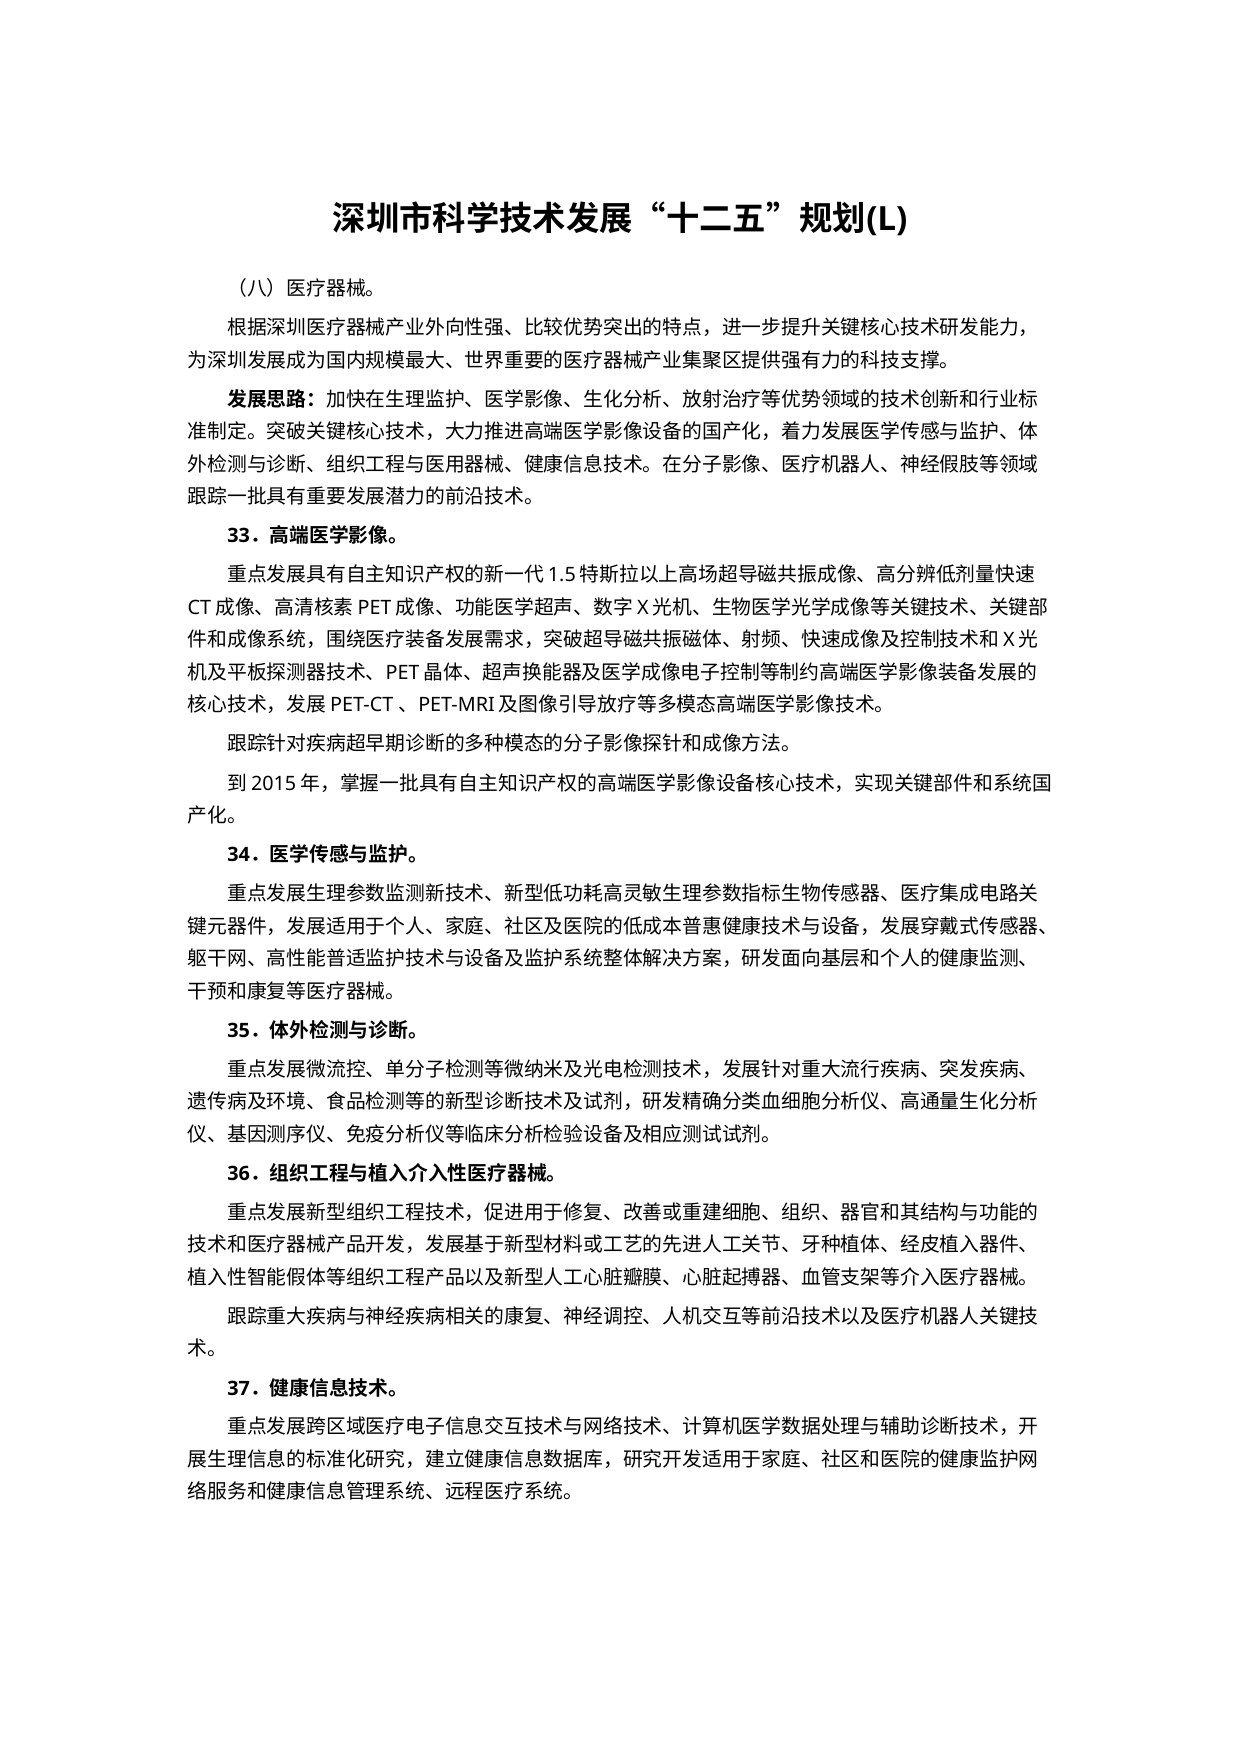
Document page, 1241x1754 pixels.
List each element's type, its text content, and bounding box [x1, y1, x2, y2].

text 发展思路：加快在生理监护、医学影像、生化分析、放射治疗等优势领域的技术创新和行业标准制定。突破关键核心技术，大力推进高端医学影像设备的国产化，着力发展医学传感与监护、体外检测与诊断、组织工程与医用器械、健康信息技术。在分子影像、医疗机器人、神经假肢等领域跟踪一批具有重要发展潜力的前沿技术。 [187, 381, 1053, 511]
text 重点发展新型组织工程技术，促进用于修复、改善或重建细胞、组织、器官和其结构与功能的技术和医疗器械产品开发，发展基于新型材料或工艺的先进人工关节、牙种植体、经皮植入器件、植入性智能假体等组织工程产品以及新型人工心脏瓣膜、心脏起搏器、血管支架等介入医疗器械。 [187, 1194, 1053, 1292]
text 重点发展具有自主知识产权的新一代1.5特斯拉以上高场超导磁共振成像、高分辨低剂量快速CT成像、高清核素PET成像、功能医学超声、数字X光机、生物医学光学成像等关键技术、关键部件和成像系统，围绕医疗装备发展需求，突破超导磁共振磁体、射频、快速成像及控制技术和X光机及平板探测器技术、PET晶体、超声换能器及医学成像电子控制等制约高端医学影像装备发展的核心技术，发展PET-CT 、PET-MRI及图像引导放疗等多模态高端医学影像技术。 [187, 557, 1053, 719]
text 跟踪针对疾病超早期诊断的多种模态的分子影像探针和成像方法。 [187, 726, 1053, 758]
text 根据深圳医疗器械产业外向性强、比较优势突出的特点，进一步提升关键核心技术研发能力，为深圳发展成为国内规模最大、世界重要的医疗器械产业集聚区提供强有力的科技支撑。 [187, 310, 1053, 375]
text 重点发展生理参数监测新技术、新型低功耗高灵敏生理参数指标生物传感器、医疗集成电路关键元器件，发展适用于个人、家庭、社区及医院的低成本普惠健康技术与设备，发展穿戴式传感器、躯干网、高性能普适监护技术与设备及监护系统整体解决方案，研发面向基层和个人的健康监测、干预和康复等医疗器械。 [187, 876, 1053, 1006]
text （八）医疗器械。 [187, 271, 1053, 303]
text 重点发展微流控、单分子检测等微纳米及光电检测技术，发展针对重大流行疾病、突发疾病、遗传病及环境、食品检测等的新型诊断技术及试剂，研发精确分类血细胞分析仪、高通量生化分析仪、基因测序仪、免疫分析仪等临床分析检验设备及相应测试试剂。 [187, 1051, 1053, 1149]
text 34．医学传感与监护。 [187, 837, 1053, 869]
text 重点发展跨区域医疗电子信息交互技术与网络技术、计算机医学数据处理与辅助诊断技术，开展生理信息的标准化研究，建立健康信息数据库，研究开发适用于家庭、社区和医院的健康监护网络服务和健康信息管理系统、远程医疗系统。 [187, 1409, 1053, 1507]
text 35．体外检测与诊断。 [187, 1012, 1053, 1045]
text 37．健康信息技术。 [187, 1370, 1053, 1403]
text 跟踪重大疾病与神经疾病相关的康复、神经调控、人机交互等前沿技术以及医疗机器人关键技术。 [187, 1298, 1053, 1363]
subtitle 深圳市科学技术发展“十二五”规划(L) [187, 184, 1053, 249]
text 36．组织工程与植入介入性医疗器械。 [187, 1155, 1053, 1188]
text 到2015年，掌握一批具有自主知识产权的高端医学影像设备核心技术，实现关键部件和系统国产化。 [187, 765, 1053, 830]
text 33．高端医学影像。 [187, 518, 1053, 550]
